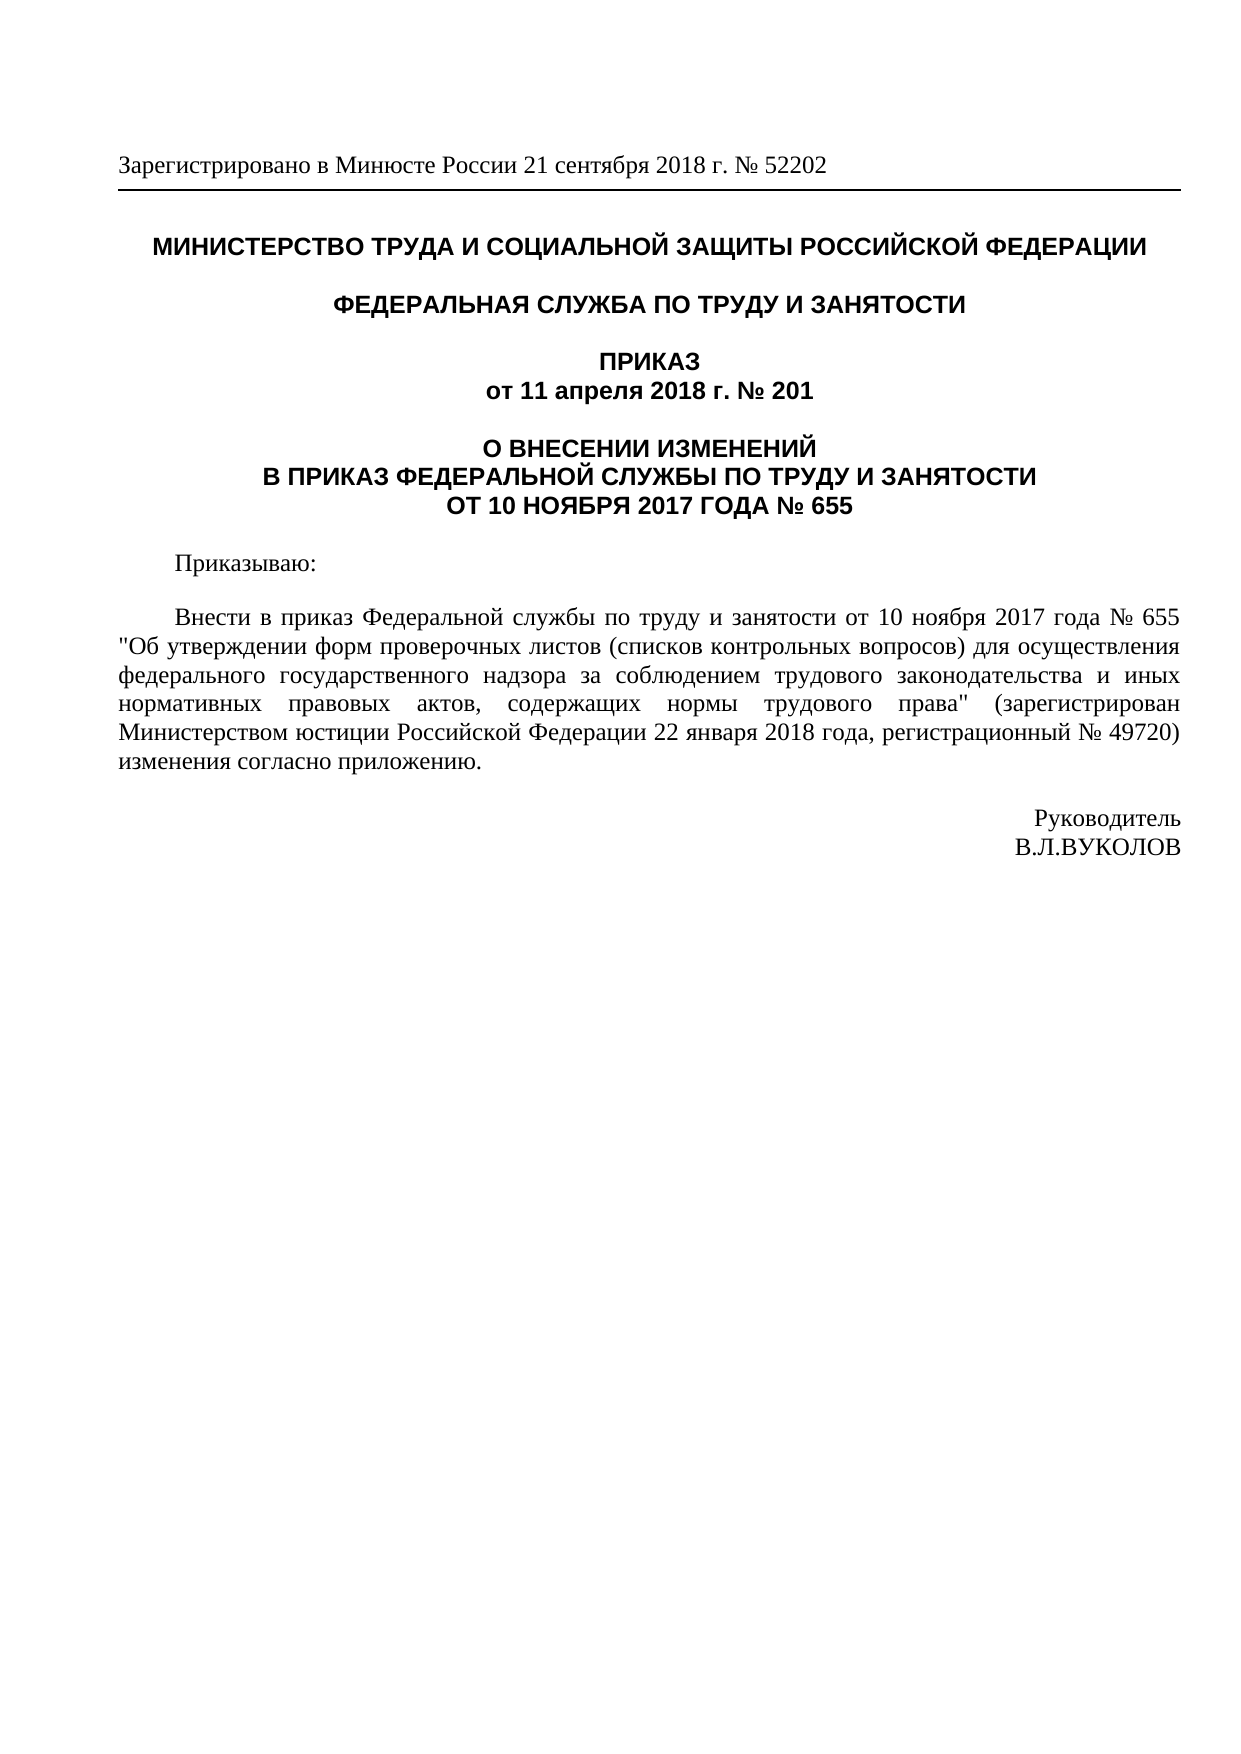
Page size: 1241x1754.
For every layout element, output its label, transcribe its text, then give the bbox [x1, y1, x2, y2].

text Руководитель [118, 803, 1181, 832]
text В.Л.ВУКОЛОВ [118, 832, 1181, 861]
text Внести в приказ Федеральной службы по труду и занятости от 10 ноября 2017 года № 655 "Об утверждении форм проверочных листов (списков контрольных вопросов) для осуществления федерального государственного надзора за соблюдением трудового законодательства и иных нормативных правовых актов, содержащих нормы трудового права" (зарегистрирован Министерством юстиции Российской Федерации 22 января 2018 года, регистрационный № 49720) изменения согласно приложению. [118, 602, 1181, 775]
title ПРИКАЗ [118, 347, 1181, 376]
text Приказываю: [118, 548, 1181, 577]
text Зарегистрировано в Минюсте России 21 сентября 2018 г. № 52202 [118, 150, 1181, 179]
title О ВНЕСЕНИИ ИЗМЕНЕНИЙ [118, 433, 1181, 462]
title ОТ 10 НОЯБРЯ 2017 ГОДА № 655 [118, 491, 1181, 520]
title ФЕДЕРАЛЬНАЯ СЛУЖБА ПО ТРУДУ И ЗАНЯТОСТИ [118, 290, 1181, 318]
title МИНИСТЕРСТВО ТРУДА И СОЦИАЛЬНОЙ ЗАЩИТЫ РОССИЙСКОЙ ФЕДЕРАЦИИ [118, 232, 1181, 261]
title от 11 апреля 2018 г. № 201 [118, 376, 1181, 405]
title В ПРИКАЗ ФЕДЕРАЛЬНОЙ СЛУЖБЫ ПО ТРУДУ И ЗАНЯТОСТИ [118, 462, 1181, 491]
